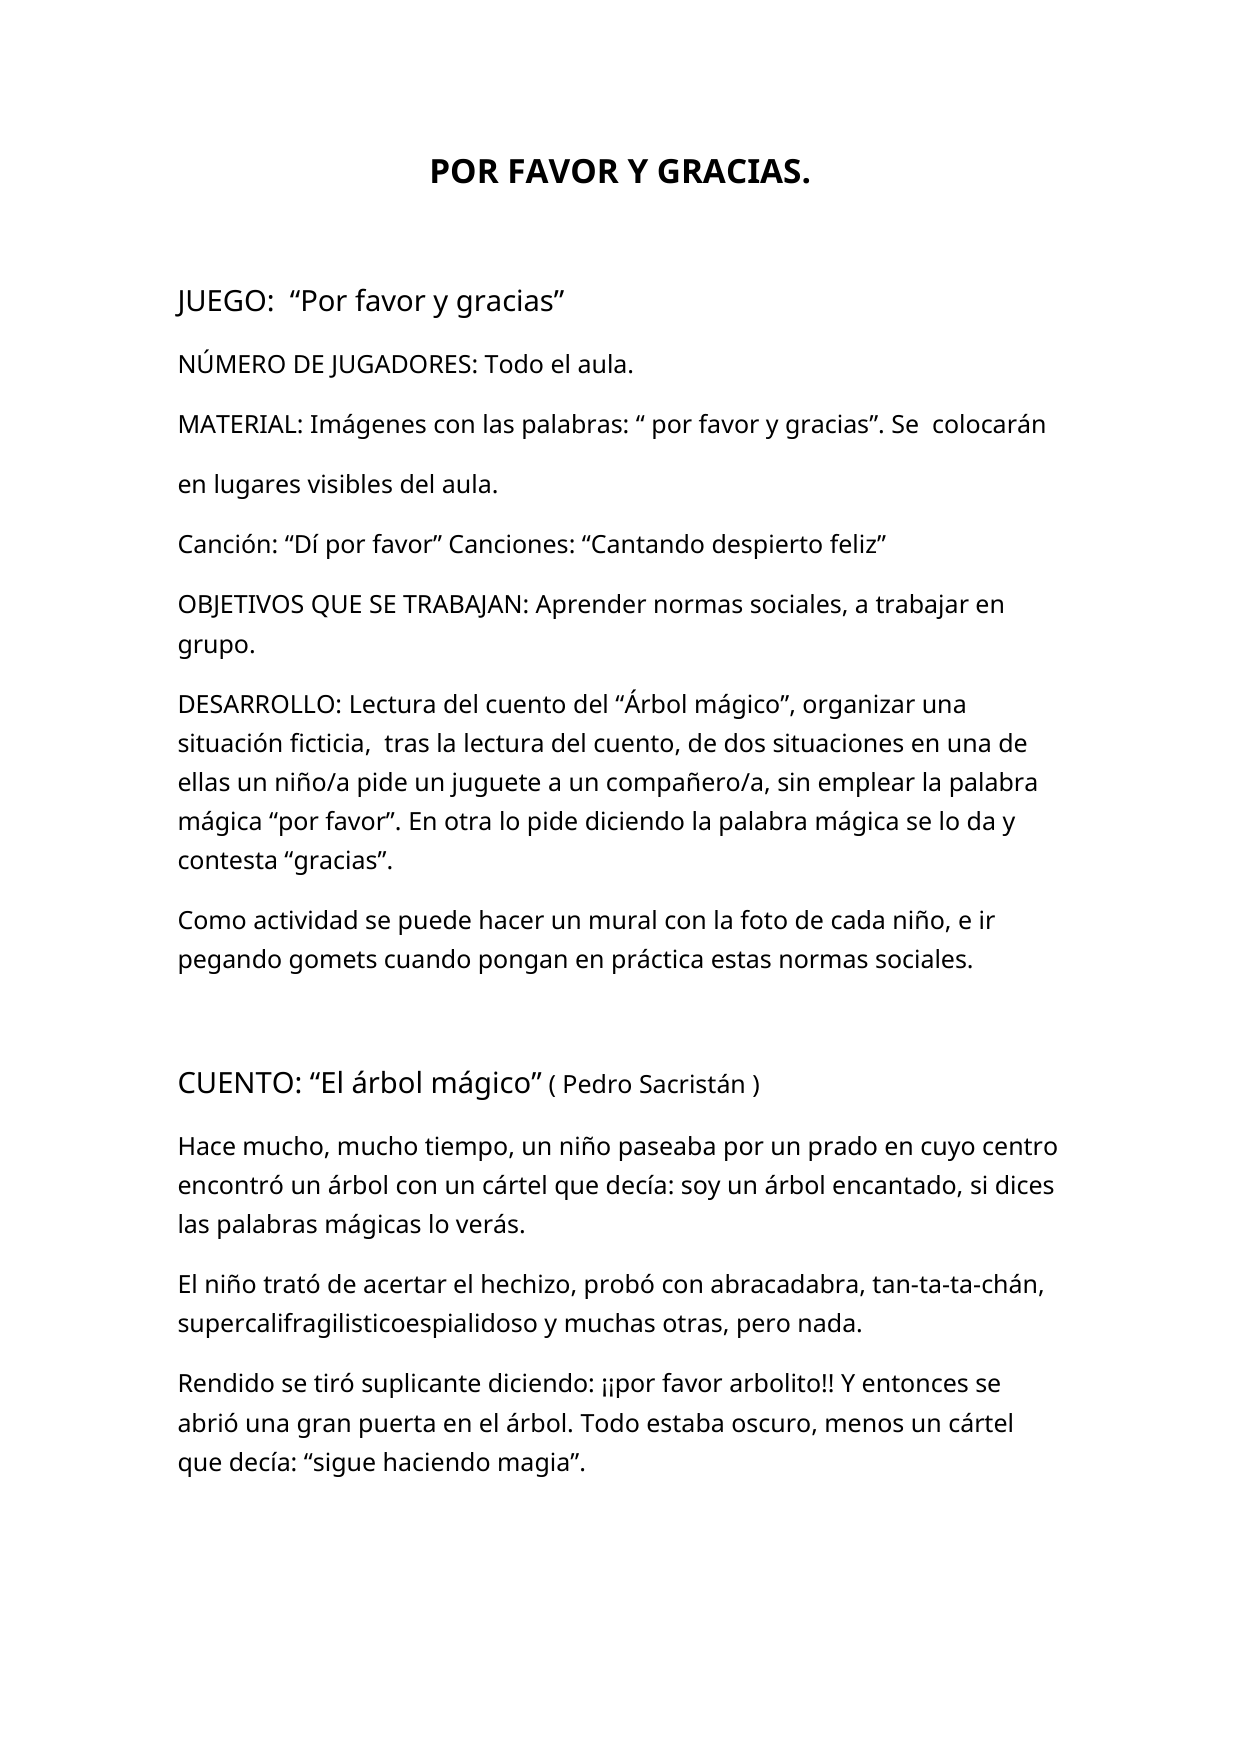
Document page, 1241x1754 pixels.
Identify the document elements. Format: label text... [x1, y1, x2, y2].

text El niño trató de acertar el hechizo, probó con abracadabra, tan-ta-ta-chán, supercalifragilisticoespialidoso y muchas otras, pero nada. [177, 1267, 1063, 1340]
text Canción: “Dí por favor” Canciones: “Cantando despierto feliz” [177, 527, 1063, 561]
text Hace mucho, mucho tiempo, un niño paseaba por un prado en cuyo centro encontró un árbol con un cártel que decía: soy un árbol encantado, si dices las palabras mágicas lo verás. [177, 1128, 1063, 1241]
text CUENTO: “El árbol mágico” ( Pedro Sacristán ) [177, 1062, 1063, 1102]
text DESARROLLO: Lectura del cuento del “Árbol mágico”, organizar una situación ficticia, tras la lectura del cuento, de dos situaciones en una de ellas un niño/a pide un juguete a un compañero/a, sin emplear la palabra mágica “por favor”. En otra lo pide diciendo la palabra mágica se lo da y contesta “gracias”. [177, 686, 1063, 877]
text NÚMERO DE JUGADORES: Todo el aula. [177, 347, 1063, 381]
text JUEGO: “Por favor y gracias” [177, 281, 1063, 320]
text POR FAVOR Y GRACIAS. [177, 148, 1063, 193]
text Como actividad se puede hacer un mural con la foto de cada niño, e ir pegando gomets cuando pongan en práctica estas normas sociales. [177, 903, 1063, 976]
text MATERIAL: Imágenes con las palabras: “ por favor y gracias”. Se colocarán [177, 407, 1063, 441]
text Rendido se tiró suplicante diciendo: ¡¡por favor arbolito!! Y entonces se abrió una gran puerta en el árbol. Todo estaba oscuro, menos un cártel que decía: “sigue haciendo magia”. [177, 1366, 1063, 1478]
text OBJETIVOS QUE SE TRABAJAN: Aprender normas sociales, a trabajar en grupo. [177, 587, 1063, 660]
text en lugares visibles del aula. [177, 467, 1063, 501]
